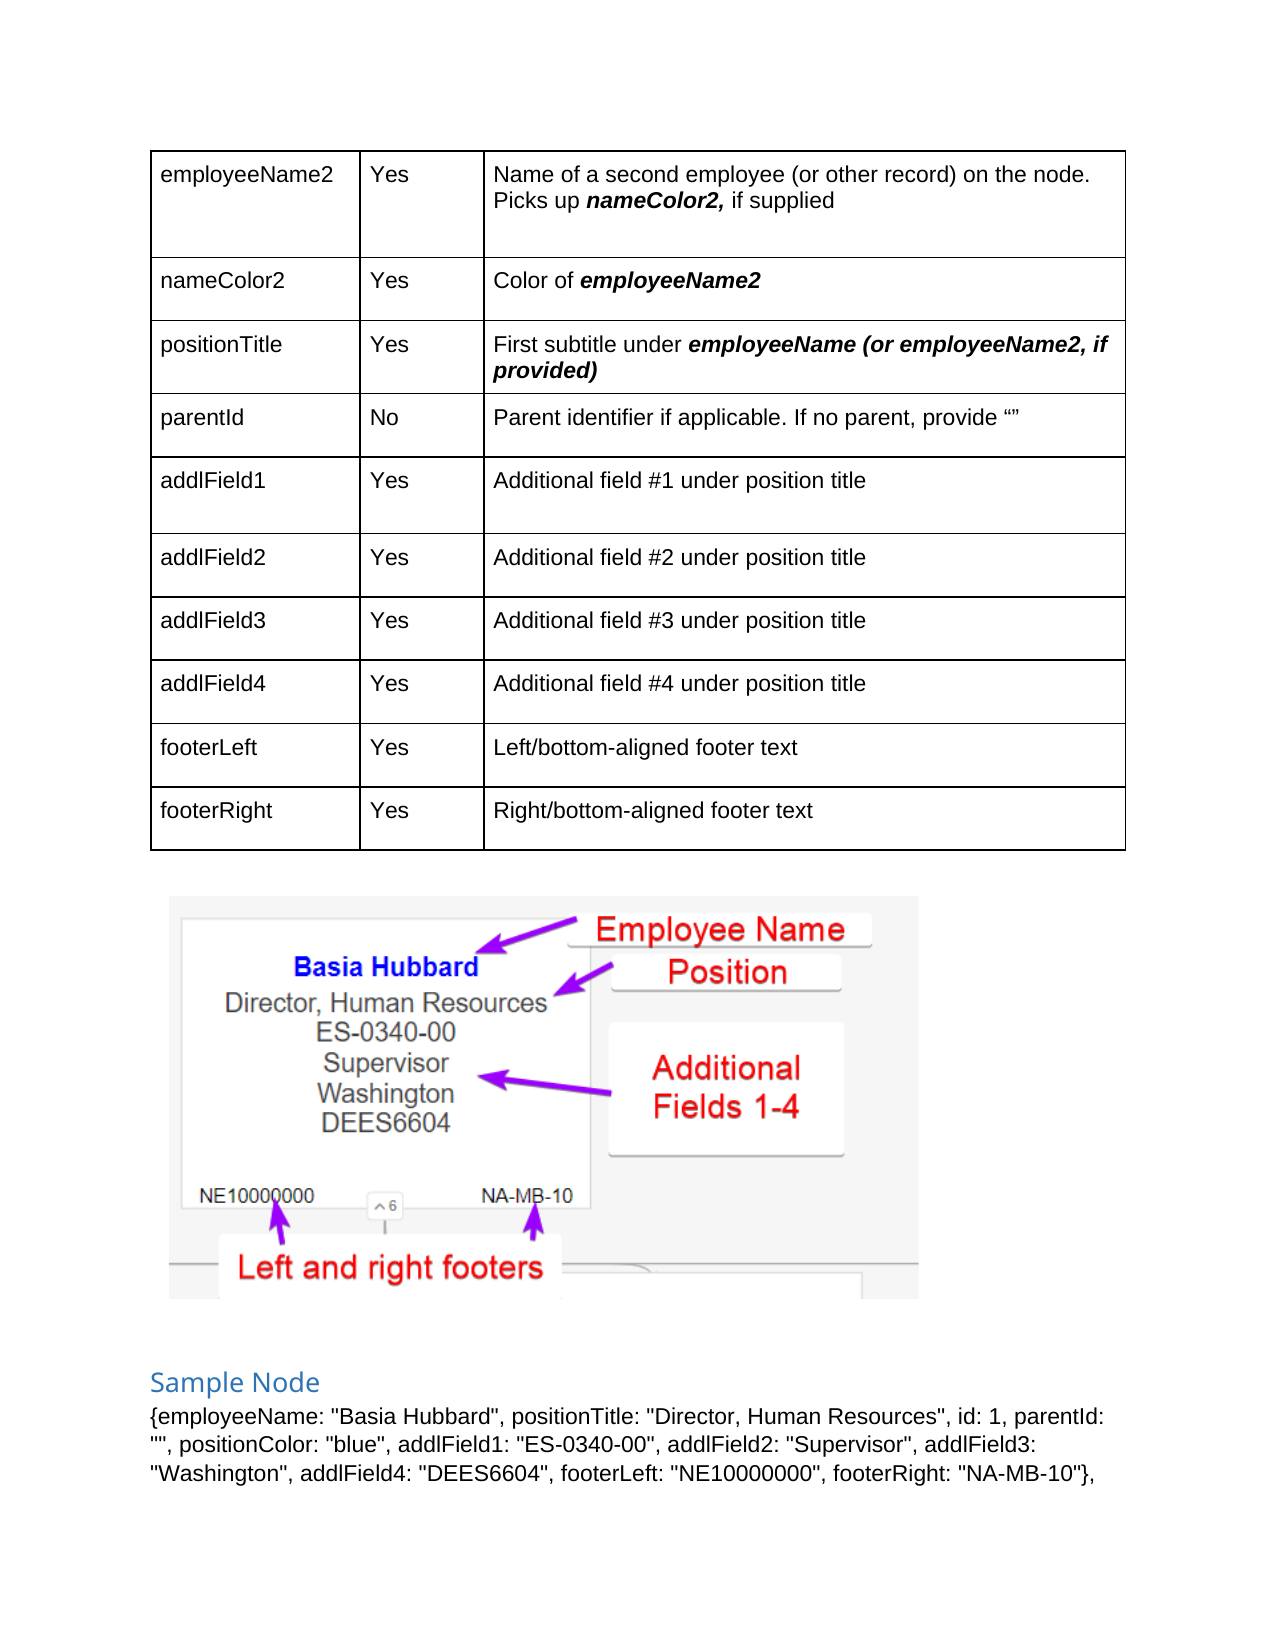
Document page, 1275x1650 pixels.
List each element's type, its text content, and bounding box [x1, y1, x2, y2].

table_cell parentId [152, 394, 359, 456]
table_cell Color of employeeName2 [485, 258, 1125, 320]
table_cell Right/bottom-aligned footer text [485, 788, 1125, 849]
table_cell Yes [361, 724, 483, 786]
table_cell addlField4 [152, 661, 359, 723]
table_cell Parent identifier if applicable. If no parent, provide “” [485, 394, 1125, 456]
table_cell Left/bottom-aligned footer text [485, 724, 1125, 786]
table_cell Yes [361, 598, 483, 659]
table_cell addlField3 [152, 598, 359, 659]
subtitle Sample Node [150, 1363, 1125, 1400]
table_cell Additional field #4 under position title [485, 661, 1125, 723]
text {employeeName: "Basia Hubbard", positionTitle: "Director, Human Resources", id: 1, parentId: "", positionColor: "blue", addlField1: "ES-0340-00", addlField2: "Supervisor", addlField3: "Washington", addlField4: "DEES6604", footerLeft: "NE10000000", footerRight: "NA-MB-10"}, [150, 1403, 1125, 1486]
table_cell No [361, 394, 483, 456]
table_cell nameColor2 [152, 258, 359, 320]
table_cell First subtitle under employeeName (or employeeName2, if provided) [485, 321, 1125, 393]
table_cell footerRight [152, 788, 359, 849]
table_cell Yes [361, 788, 483, 849]
table_cell Additional field #1 under position title [485, 458, 1125, 533]
table_cell positionTitle [152, 321, 359, 393]
table_cell employeeName2 [152, 152, 359, 256]
table_cell Yes [361, 661, 483, 723]
table_cell Additional field #3 under position title [485, 598, 1125, 659]
table_cell Additional field #2 under position title [485, 534, 1125, 596]
table_cell addlField2 [152, 534, 359, 596]
table_cell footerLeft [152, 724, 359, 786]
table_cell Yes [361, 534, 483, 596]
table_cell Yes [361, 152, 483, 256]
table_cell addlField1 [152, 458, 359, 533]
table_cell Yes [361, 458, 483, 533]
table_cell Yes [361, 258, 483, 320]
table_cell Yes [361, 321, 483, 393]
table_cell Name of a second employee (or other record) on the node. Picks up nameColor2, if supplied [485, 152, 1125, 256]
